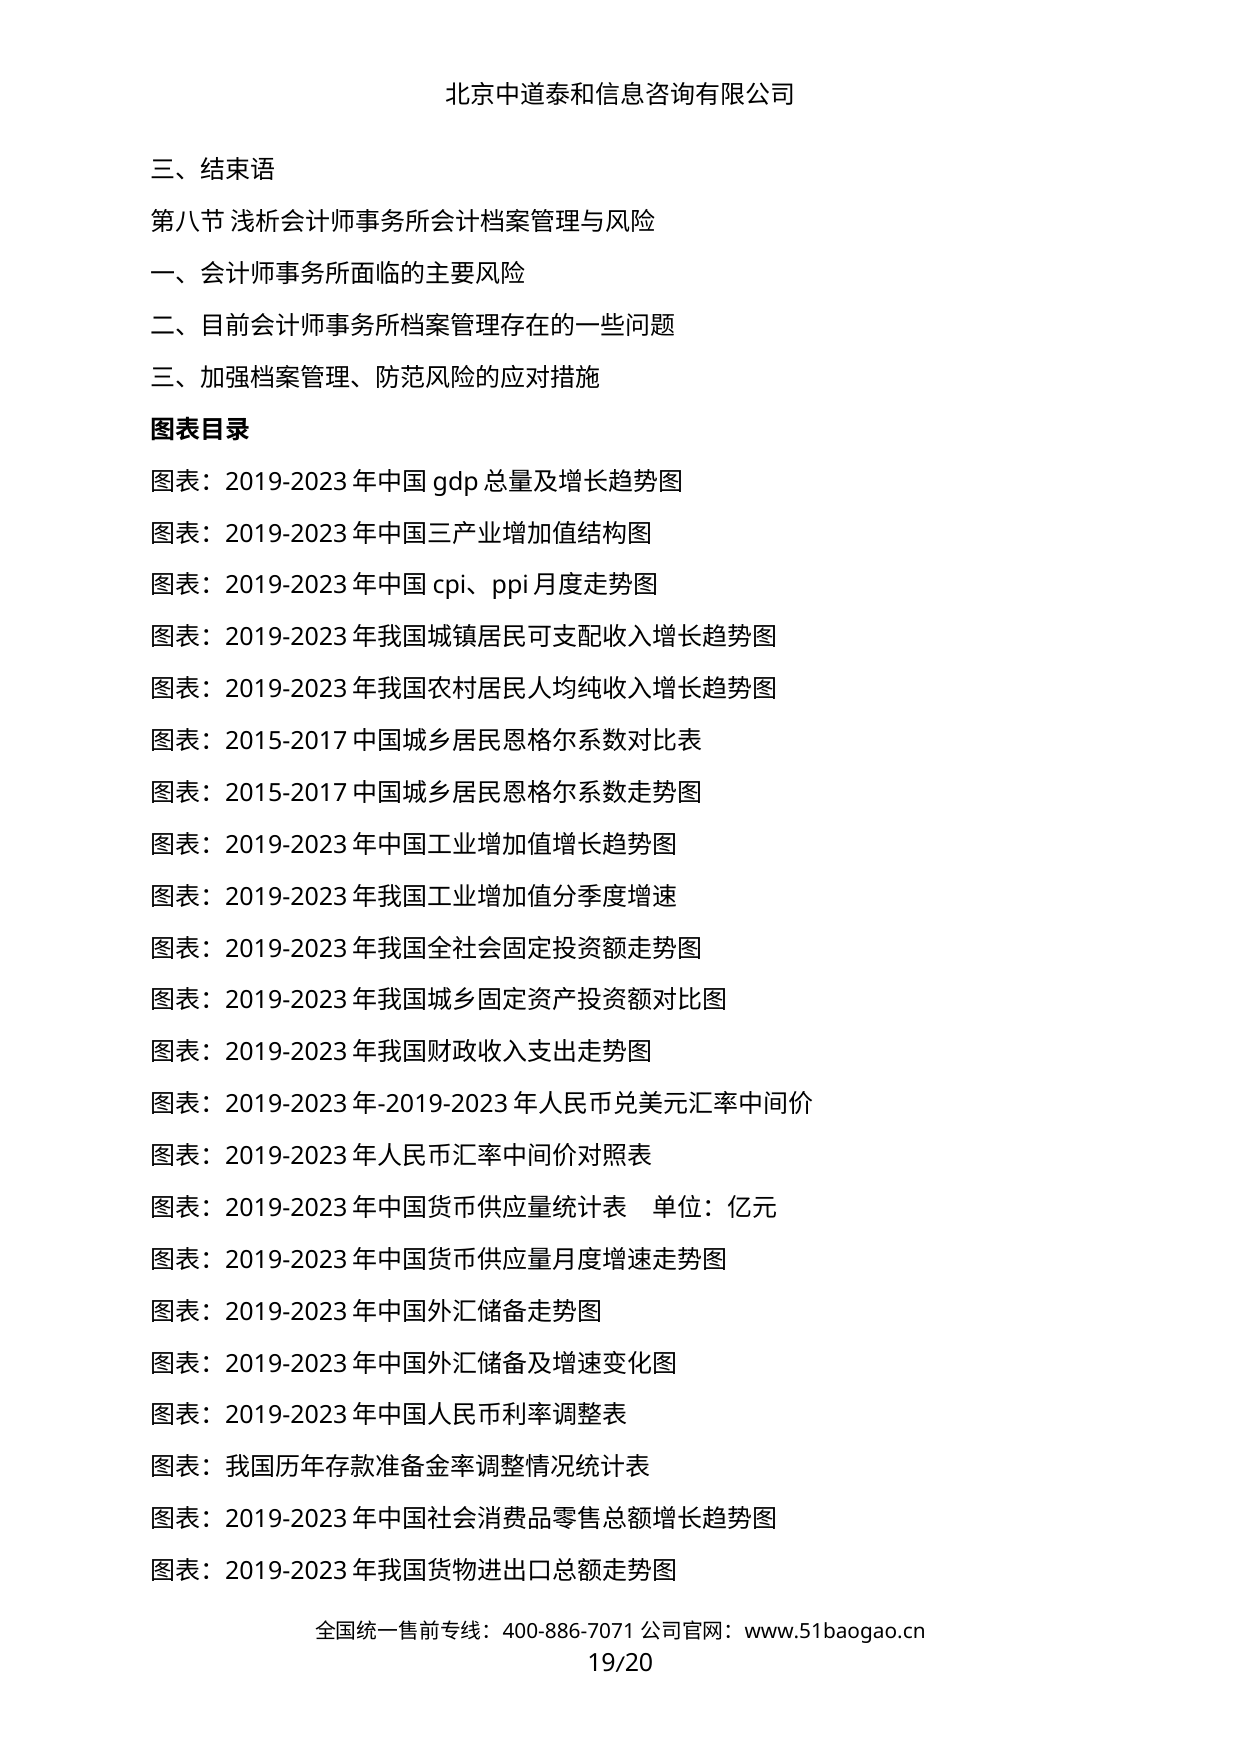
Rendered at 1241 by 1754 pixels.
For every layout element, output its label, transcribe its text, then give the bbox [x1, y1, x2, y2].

text 图表：2019-2023年中国gdp总量及增长趋势图 [150, 461, 1090, 497]
text 图表：2019-2023年我国财政收入支出走势图 [150, 1032, 1090, 1068]
text 图表：2019-2023年中国社会消费品零售总额增长趋势图 [150, 1499, 1090, 1535]
text 图表：2019-2023年人民币汇率中间价对照表 [150, 1136, 1090, 1172]
text 三、加强档案管理、防范风险的应对措施 [150, 357, 1090, 394]
text 图表：2019-2023年中国外汇储备及增速变化图 [150, 1343, 1090, 1379]
text 图表：2019-2023年我国城乡固定资产投资额对比图 [150, 980, 1090, 1016]
text 图表：2019-2023年我国工业增加值分季度增速 [150, 876, 1090, 912]
text 二、目前会计师事务所档案管理存在的一些问题 [150, 306, 1090, 342]
text 三、结束语 [150, 150, 1090, 186]
text 图表：2019-2023年我国城镇居民可支配收入增长趋势图 [150, 617, 1090, 653]
text 图表：2019-2023年我国全社会固定投资额走势图 [150, 928, 1090, 964]
text 图表：2019-2023年中国工业增加值增长趋势图 [150, 824, 1090, 861]
text 图表：2019-2023年我国农村居民人均纯收入增长趋势图 [150, 669, 1090, 705]
text 图表：2019-2023年我国货物进出口总额走势图 [150, 1551, 1090, 1587]
text 图表：2019-2023年中国货币供应量月度增速走势图 [150, 1239, 1090, 1276]
text 图表：2019-2023年-2019-2023年人民币兑美元汇率中间价 [150, 1084, 1090, 1120]
text 图表：2015-2017中国城乡居民恩格尔系数对比表 [150, 721, 1090, 757]
text 一、会计师事务所面临的主要风险 [150, 254, 1090, 290]
text 图表目录 [150, 409, 1090, 446]
text 图表：2019-2023年中国cpi、ppi月度走势图 [150, 565, 1090, 601]
text 图表：我国历年存款准备金率调整情况统计表 [150, 1447, 1090, 1483]
text 图表：2019-2023年中国外汇储备走势图 [150, 1291, 1090, 1327]
text 图表：2015-2017中国城乡居民恩格尔系数走势图 [150, 772, 1090, 809]
text 图表：2019-2023年中国人民币利率调整表 [150, 1395, 1090, 1431]
text 图表：2019-2023年中国三产业增加值结构图 [150, 513, 1090, 549]
text 图表：2019-2023年中国货币供应量统计表 单位：亿元 [150, 1187, 1090, 1224]
text 第八节 浅析会计师事务所会计档案管理与风险 [150, 202, 1090, 238]
